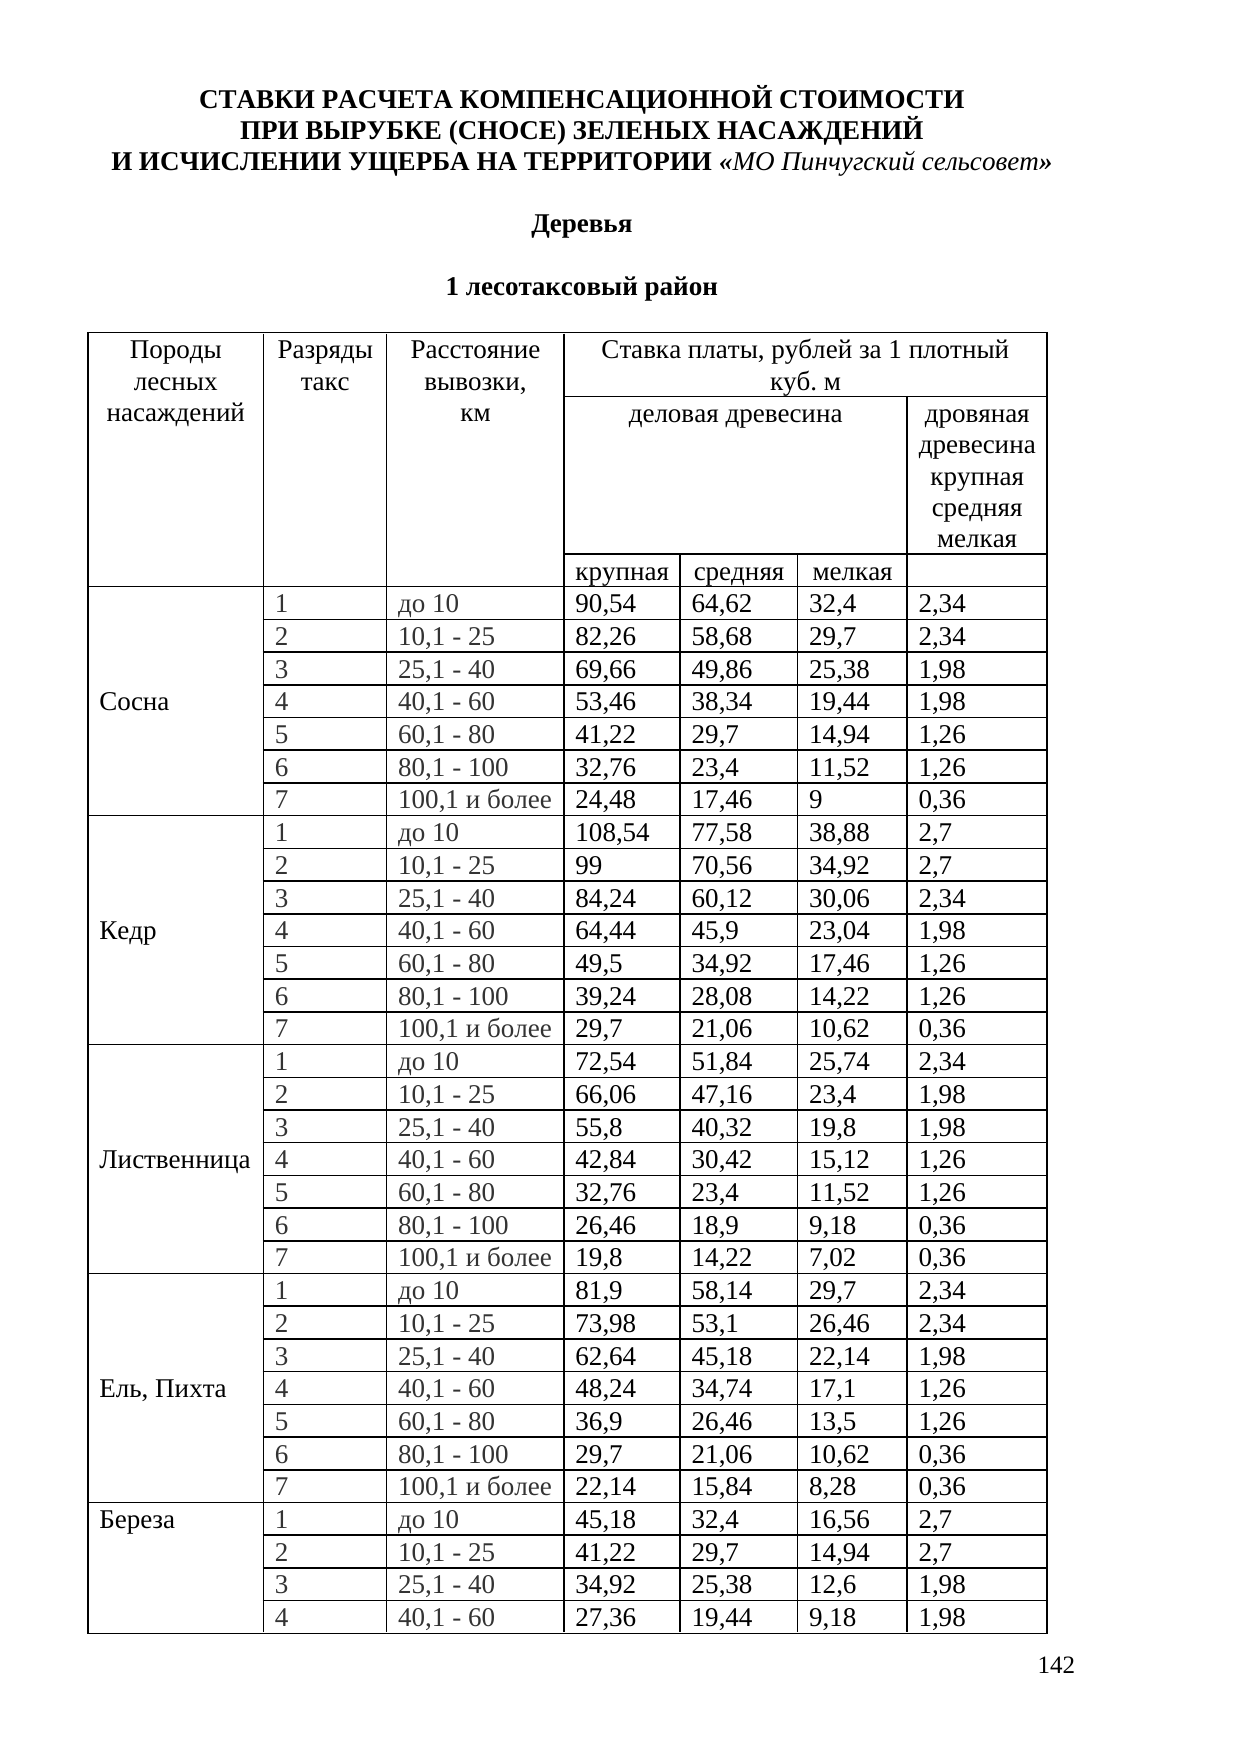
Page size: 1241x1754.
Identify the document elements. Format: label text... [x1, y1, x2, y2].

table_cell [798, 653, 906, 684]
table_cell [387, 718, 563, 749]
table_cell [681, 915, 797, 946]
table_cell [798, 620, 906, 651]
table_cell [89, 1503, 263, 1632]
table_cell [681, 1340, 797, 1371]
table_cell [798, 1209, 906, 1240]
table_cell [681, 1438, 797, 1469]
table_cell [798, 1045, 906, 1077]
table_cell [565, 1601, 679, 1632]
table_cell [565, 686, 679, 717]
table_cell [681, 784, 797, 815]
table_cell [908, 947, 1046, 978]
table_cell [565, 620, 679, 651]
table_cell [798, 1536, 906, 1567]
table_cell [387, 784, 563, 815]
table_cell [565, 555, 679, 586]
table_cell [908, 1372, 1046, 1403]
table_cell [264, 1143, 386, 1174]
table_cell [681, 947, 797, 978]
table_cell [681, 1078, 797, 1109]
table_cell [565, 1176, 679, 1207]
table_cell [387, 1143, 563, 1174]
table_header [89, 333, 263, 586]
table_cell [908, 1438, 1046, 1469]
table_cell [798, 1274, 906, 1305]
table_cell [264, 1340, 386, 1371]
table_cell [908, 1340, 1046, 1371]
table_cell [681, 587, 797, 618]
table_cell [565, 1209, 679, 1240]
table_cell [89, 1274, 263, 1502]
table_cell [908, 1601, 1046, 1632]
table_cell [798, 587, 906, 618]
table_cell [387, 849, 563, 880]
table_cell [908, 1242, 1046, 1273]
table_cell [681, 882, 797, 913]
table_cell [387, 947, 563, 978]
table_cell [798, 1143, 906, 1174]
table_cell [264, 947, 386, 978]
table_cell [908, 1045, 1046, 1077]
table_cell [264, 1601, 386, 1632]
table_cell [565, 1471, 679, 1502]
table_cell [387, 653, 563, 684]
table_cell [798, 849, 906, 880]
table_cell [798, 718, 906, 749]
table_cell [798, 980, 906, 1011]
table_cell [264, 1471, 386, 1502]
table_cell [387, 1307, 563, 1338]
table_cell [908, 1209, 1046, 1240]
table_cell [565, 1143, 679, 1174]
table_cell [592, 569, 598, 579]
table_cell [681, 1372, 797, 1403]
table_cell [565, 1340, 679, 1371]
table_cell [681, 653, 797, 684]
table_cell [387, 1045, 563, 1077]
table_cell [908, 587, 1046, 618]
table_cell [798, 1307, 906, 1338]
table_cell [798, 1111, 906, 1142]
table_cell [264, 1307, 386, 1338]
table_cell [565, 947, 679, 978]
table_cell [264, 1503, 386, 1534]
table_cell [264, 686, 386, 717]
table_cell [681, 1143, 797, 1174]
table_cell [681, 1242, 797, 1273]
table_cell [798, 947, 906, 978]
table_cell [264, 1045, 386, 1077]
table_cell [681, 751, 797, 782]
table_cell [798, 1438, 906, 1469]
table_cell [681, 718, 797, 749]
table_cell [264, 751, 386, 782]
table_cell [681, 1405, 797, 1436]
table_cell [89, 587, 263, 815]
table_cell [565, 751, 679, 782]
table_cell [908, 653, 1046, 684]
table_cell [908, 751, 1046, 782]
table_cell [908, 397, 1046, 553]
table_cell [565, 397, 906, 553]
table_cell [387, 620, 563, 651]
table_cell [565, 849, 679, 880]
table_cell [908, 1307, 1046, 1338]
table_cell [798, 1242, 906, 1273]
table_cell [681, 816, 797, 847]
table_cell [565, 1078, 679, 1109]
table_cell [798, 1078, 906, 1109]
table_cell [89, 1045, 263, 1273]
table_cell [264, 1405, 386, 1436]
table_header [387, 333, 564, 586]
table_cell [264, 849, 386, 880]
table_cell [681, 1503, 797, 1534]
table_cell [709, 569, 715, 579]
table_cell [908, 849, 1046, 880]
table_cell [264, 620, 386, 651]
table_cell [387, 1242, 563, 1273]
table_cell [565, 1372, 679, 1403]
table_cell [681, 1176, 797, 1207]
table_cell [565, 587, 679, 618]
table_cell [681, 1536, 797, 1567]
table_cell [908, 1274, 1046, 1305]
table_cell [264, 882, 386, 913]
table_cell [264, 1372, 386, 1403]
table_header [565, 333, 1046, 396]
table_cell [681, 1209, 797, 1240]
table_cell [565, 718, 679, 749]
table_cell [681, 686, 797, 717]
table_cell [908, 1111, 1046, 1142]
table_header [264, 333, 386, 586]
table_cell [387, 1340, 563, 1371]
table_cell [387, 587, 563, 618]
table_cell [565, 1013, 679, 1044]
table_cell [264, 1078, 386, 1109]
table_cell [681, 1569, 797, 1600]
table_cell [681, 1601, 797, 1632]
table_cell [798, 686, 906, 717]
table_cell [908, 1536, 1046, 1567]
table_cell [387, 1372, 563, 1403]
text Деревья [89, 207, 1075, 238]
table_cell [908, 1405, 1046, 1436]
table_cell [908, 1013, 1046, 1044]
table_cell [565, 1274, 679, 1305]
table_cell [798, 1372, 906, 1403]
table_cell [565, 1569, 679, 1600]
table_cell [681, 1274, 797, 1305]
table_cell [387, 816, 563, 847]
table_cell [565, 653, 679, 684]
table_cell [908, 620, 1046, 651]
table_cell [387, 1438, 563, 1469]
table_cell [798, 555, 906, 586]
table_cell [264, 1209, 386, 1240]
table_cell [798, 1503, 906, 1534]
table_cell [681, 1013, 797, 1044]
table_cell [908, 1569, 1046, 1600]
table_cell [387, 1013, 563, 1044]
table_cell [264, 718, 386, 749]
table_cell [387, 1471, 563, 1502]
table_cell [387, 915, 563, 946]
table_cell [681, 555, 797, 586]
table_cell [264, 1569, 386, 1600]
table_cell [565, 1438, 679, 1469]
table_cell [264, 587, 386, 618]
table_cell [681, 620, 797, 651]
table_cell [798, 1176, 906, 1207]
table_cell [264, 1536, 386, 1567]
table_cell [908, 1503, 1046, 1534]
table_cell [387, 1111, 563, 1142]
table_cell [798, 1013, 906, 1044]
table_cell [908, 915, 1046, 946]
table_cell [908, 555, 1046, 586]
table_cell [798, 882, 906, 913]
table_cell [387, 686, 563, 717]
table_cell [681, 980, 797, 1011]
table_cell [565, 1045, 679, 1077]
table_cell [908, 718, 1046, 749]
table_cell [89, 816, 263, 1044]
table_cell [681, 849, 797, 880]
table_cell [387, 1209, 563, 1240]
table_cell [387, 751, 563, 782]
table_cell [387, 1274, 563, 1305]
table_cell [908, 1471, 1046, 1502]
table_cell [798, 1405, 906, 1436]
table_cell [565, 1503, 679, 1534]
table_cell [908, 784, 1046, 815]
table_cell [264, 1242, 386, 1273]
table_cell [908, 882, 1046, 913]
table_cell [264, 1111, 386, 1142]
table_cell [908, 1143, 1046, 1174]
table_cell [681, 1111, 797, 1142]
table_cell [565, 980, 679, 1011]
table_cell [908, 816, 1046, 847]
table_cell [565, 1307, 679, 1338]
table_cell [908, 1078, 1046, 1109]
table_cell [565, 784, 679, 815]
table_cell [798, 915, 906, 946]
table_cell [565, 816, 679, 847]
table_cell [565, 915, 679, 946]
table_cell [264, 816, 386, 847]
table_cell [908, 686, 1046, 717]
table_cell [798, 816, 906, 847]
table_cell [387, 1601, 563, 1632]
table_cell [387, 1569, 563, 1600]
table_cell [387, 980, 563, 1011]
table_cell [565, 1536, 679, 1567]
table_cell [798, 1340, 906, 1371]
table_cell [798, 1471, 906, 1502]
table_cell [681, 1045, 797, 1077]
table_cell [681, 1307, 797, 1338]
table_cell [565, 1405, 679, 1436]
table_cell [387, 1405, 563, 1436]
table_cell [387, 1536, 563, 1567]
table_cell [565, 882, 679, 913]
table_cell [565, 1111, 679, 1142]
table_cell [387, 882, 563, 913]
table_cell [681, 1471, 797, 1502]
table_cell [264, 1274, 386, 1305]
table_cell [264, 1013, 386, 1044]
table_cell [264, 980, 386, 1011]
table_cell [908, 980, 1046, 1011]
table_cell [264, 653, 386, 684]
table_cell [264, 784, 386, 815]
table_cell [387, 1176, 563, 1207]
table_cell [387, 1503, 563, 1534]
text 1 лесотаксовый район [89, 269, 1075, 301]
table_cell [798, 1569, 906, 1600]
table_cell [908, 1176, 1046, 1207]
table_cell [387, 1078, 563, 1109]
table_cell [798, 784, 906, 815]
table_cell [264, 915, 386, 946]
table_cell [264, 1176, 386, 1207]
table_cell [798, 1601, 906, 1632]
text СТАВКИ РАСЧЕТА КОМПЕНСАЦИОННОЙ СТОИМОСТИ ПРИ ВЫРУБКЕ (СНОСЕ) ЗЕЛЕНЫХ НАСАЖДЕНИЙ И ИСЧИСЛЕНИИ УЩЕРБА НА ТЕРРИТОРИИ «МО Пинчугский сельсовет» [89, 83, 1075, 176]
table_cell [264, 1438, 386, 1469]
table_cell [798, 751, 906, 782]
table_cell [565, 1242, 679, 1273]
